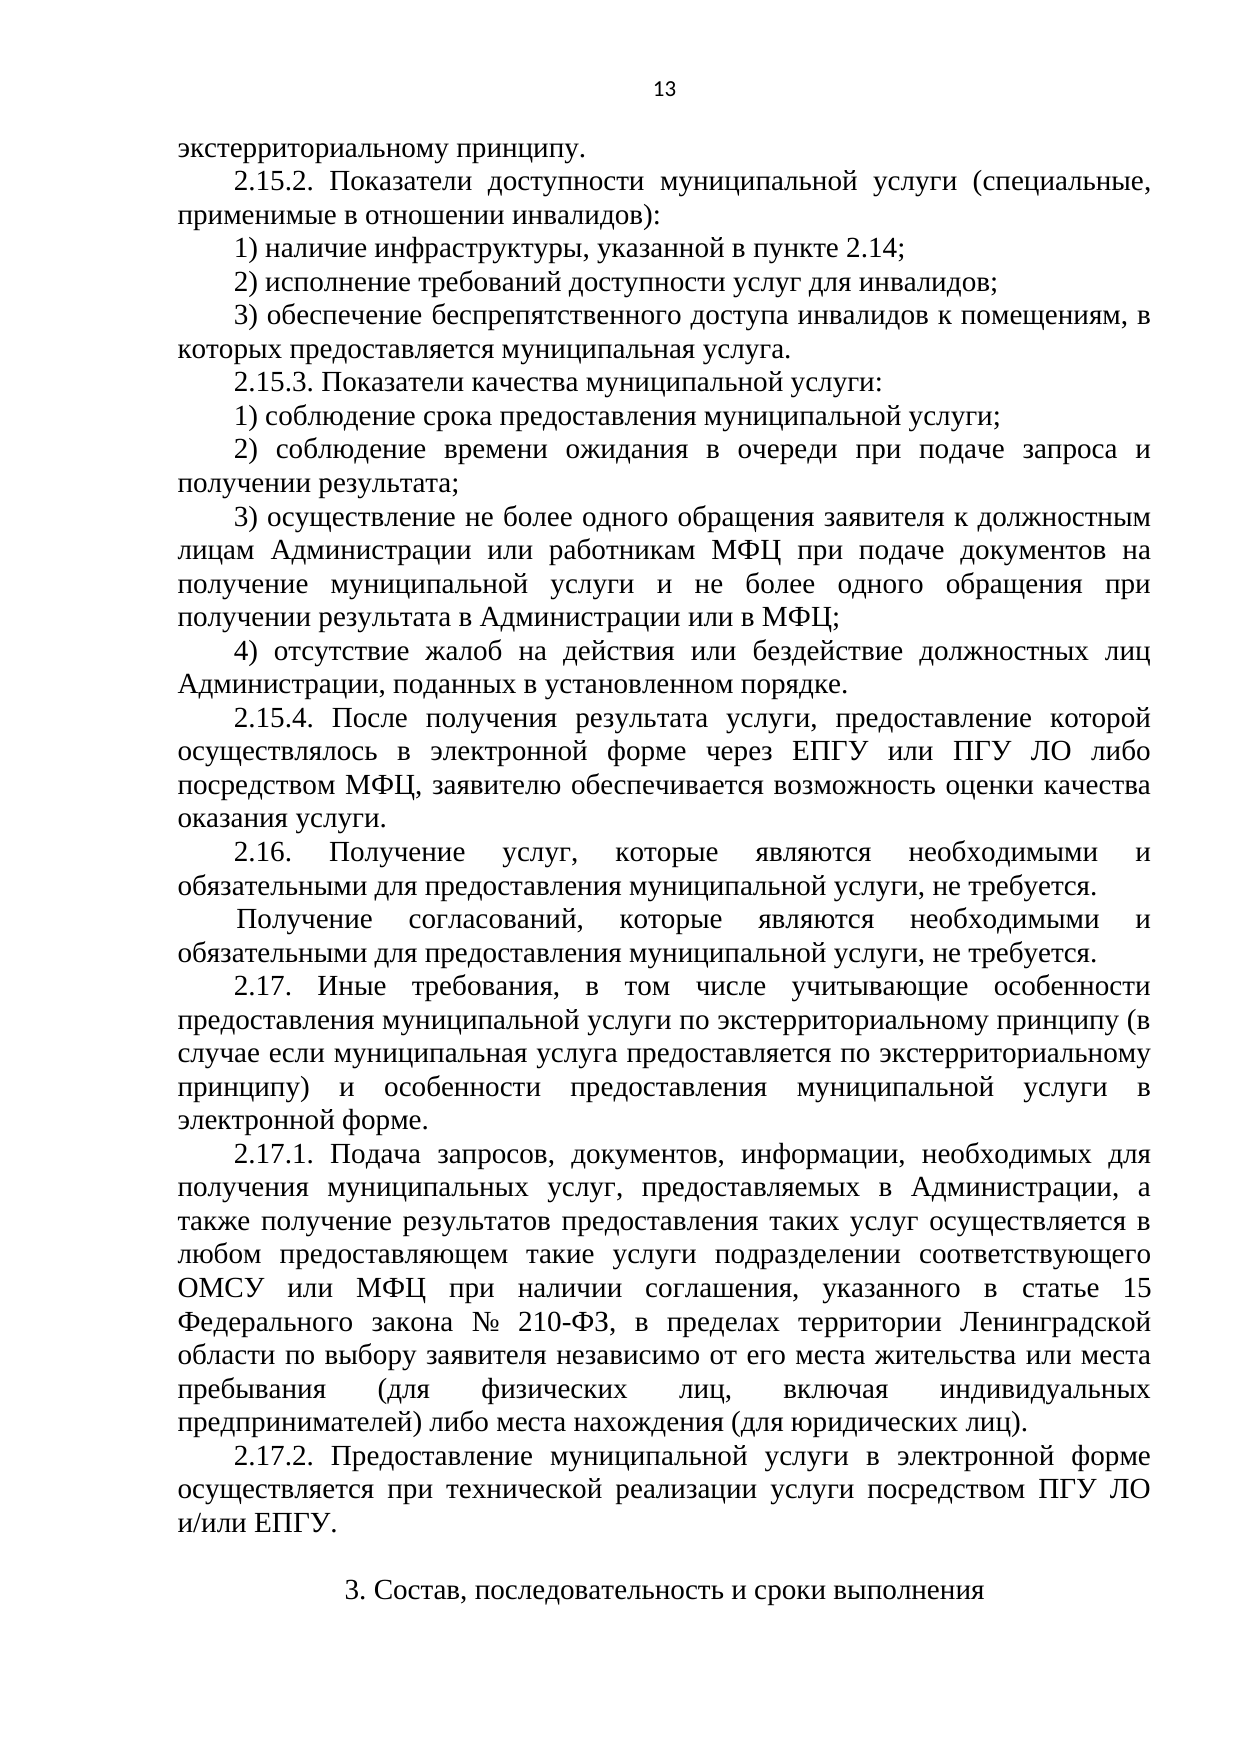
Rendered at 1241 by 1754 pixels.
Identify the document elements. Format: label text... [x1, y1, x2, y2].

text 3) обеспечение беспрепятственного доступа инвалидов к помещениям, в которых предоставляется муниципальная услуга. [177, 297, 1152, 364]
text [177, 130, 1152, 163]
text 3) осуществление не более одного обращения заявителя к должностным лицам Администрации или работникам МФЦ при подаче документов на получение муниципальной услуги и не более одного обращения при получении результата в Администрации или в МФЦ; [177, 499, 1152, 633]
text 1) наличие инфраструктуры, указанной в пункте 2.14; [177, 230, 1152, 264]
text 1) соблюдение срока предоставления муниципальной услуги; [177, 398, 1152, 432]
text 2.17.2. Предоставление муниципальной услуги в электронной форме осуществляется при технической реализации услуги посредством ПГУ ЛО и/или ЕПГУ. [177, 1438, 1152, 1538]
text 2.15.2. Показатели доступности муниципальной услуги (специальные, применимые в отношении инвалидов): [177, 163, 1152, 230]
text 2.15.4. После получения результата услуги, предоставление которой осуществлялось в электронной форме через ЕПГУ или ПГУ ЛО либо посредством МФЦ, заявителю обеспечивается возможность оценки качества оказания услуги. [177, 700, 1152, 834]
text 2.17.1. Подача запросов, документов, информации, необходимых для получения муниципальных услуг, предоставляемых в Администрации, а также получение результатов предоставления таких услуг осуществляется в любом предоставляющем такие услуги подразделении соответствующего ОМСУ или МФЦ при наличии соглашения, указанного в статье 15 Федерального закона № 210-ФЗ, в пределах территории Ленинградской области по выбору заявителя независимо от его места жительства или места пребывания (для физических лиц, включая индивидуальных предпринимателей) либо места нахождения (для юридических лиц). [177, 1136, 1152, 1438]
text 2) соблюдение времени ожидания в очереди при подаче запроса и получении результата; [177, 432, 1152, 499]
text 4) отсутствие жалоб на действия или бездействие должностных лиц Администрации, поданных в установленном порядке. [177, 633, 1152, 700]
text 2.17. Иные требования, в том числе учитывающие особенности предоставления муниципальной услуги по экстерриториальному принципу (в случае если муниципальная услуга предоставляется по экстерриториальному принципу) и особенности предоставления муниципальной услуги в электронной форме. [177, 968, 1152, 1136]
text 2) исполнение требований доступности услуг для инвалидов; [177, 264, 1152, 297]
text Получение согласований, которые являются необходимыми и обязательными для предоставления муниципальной услуги, не требуется. [177, 901, 1152, 968]
text 3. Состав, последовательность и сроки выполнения [177, 1572, 1152, 1606]
text 2.15.3. Показатели качества муниципальной услуги: [177, 364, 1152, 398]
text 2.16. Получение услуг, которые являются необходимыми и обязательными для предоставления муниципальной услуги, не требуется. [177, 834, 1152, 901]
